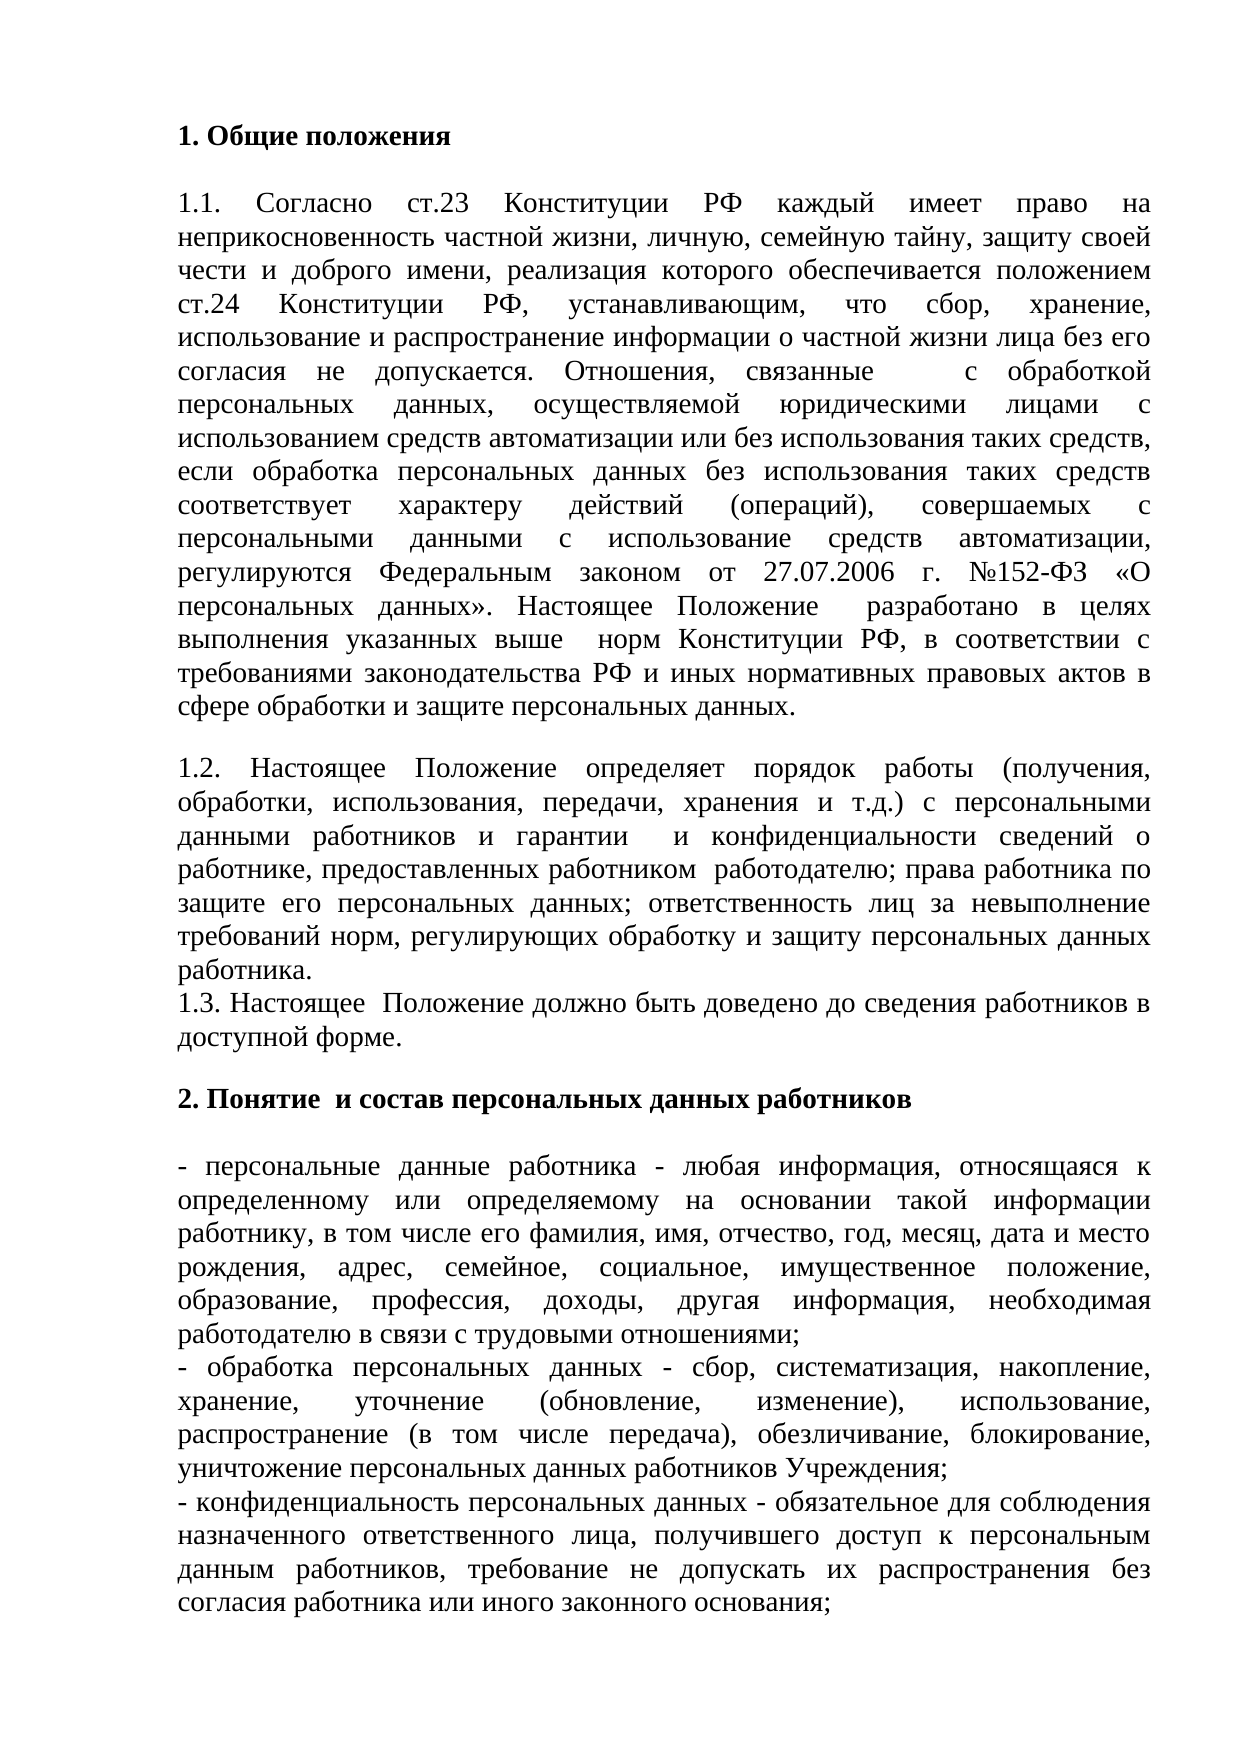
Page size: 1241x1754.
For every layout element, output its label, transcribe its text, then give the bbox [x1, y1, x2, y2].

text - обработка персональных данных - сбор, систематизация, накопление, хранение, уточнение (обновление, изменение), использование, распространение (в том числе передача), обезличивание, блокирование, уничтожение персональных данных работников Учреждения; [177, 1349, 1152, 1484]
text - персональные данные работника - любая информация, относящаяся к определенному или определяемому на основании такой информации работнику, в том числе его фамилия, имя, отчество, год, месяц, дата и место рождения, адрес, семейное, социальное, имущественное положение, образование, профессия, доходы, другая информация, необходимая работодателю в связи с трудовыми отношениями; [177, 1148, 1152, 1349]
text 1.2. Настоящее Положение определяет порядок работы (получения, обработки, использования, передачи, хранения и т.д.) с персональными данными работников и гарантии и конфиденциальности сведений о работнике, предоставленных работником работодателю; права работника по защите его персональных данных; ответственность лиц за невыполнение требований норм, регулирующих обработку и защиту персональных данных работника. [177, 751, 1152, 985]
text 1.1. Согласно ст.23 Конституции РФ каждый имеет право на неприкосновенность частной жизни, личную, семейную тайну, защиту своей чести и доброго имени, реализация которого обеспечивается положением ст.24 Конституции РФ, устанавливающим, что сбор, хранение, использование и распространение информации о частной жизни лица без его согласия не допускается. Отношения, связанные с обработкой персональных данных, осуществляемой юридическими лицами с использованием средств автоматизации или без использования таких средств, если обработка персональных данных без использования таких средств соответствует характеру действий (операций), совершаемых с персональными данными с использование средств автоматизации, регулируются Федеральным законом от 27.07.2006 г. №152-ФЗ «О персональных данных». Настоящее Положение разработано в целях выполнения указанных выше норм Конституции РФ, в соответствии с требованиями законодательства РФ и иных нормативных правовых актов в сфере обработки и защите персональных данных. [177, 185, 1152, 722]
text 1. Общие положения [177, 118, 1152, 152]
text - конфиденциальность персональных данных - обязательное для соблюдения назначенного ответственного лица, получившего доступ к персональным данным работников, требование не допускать их распространения без согласия работника или иного законного основания; [177, 1484, 1152, 1618]
text 2. Понятие и состав персональных данных работников [177, 1081, 1152, 1115]
text 1.3. Настоящее Положение должно быть доведено до сведения работников в доступной форме. [177, 985, 1152, 1052]
